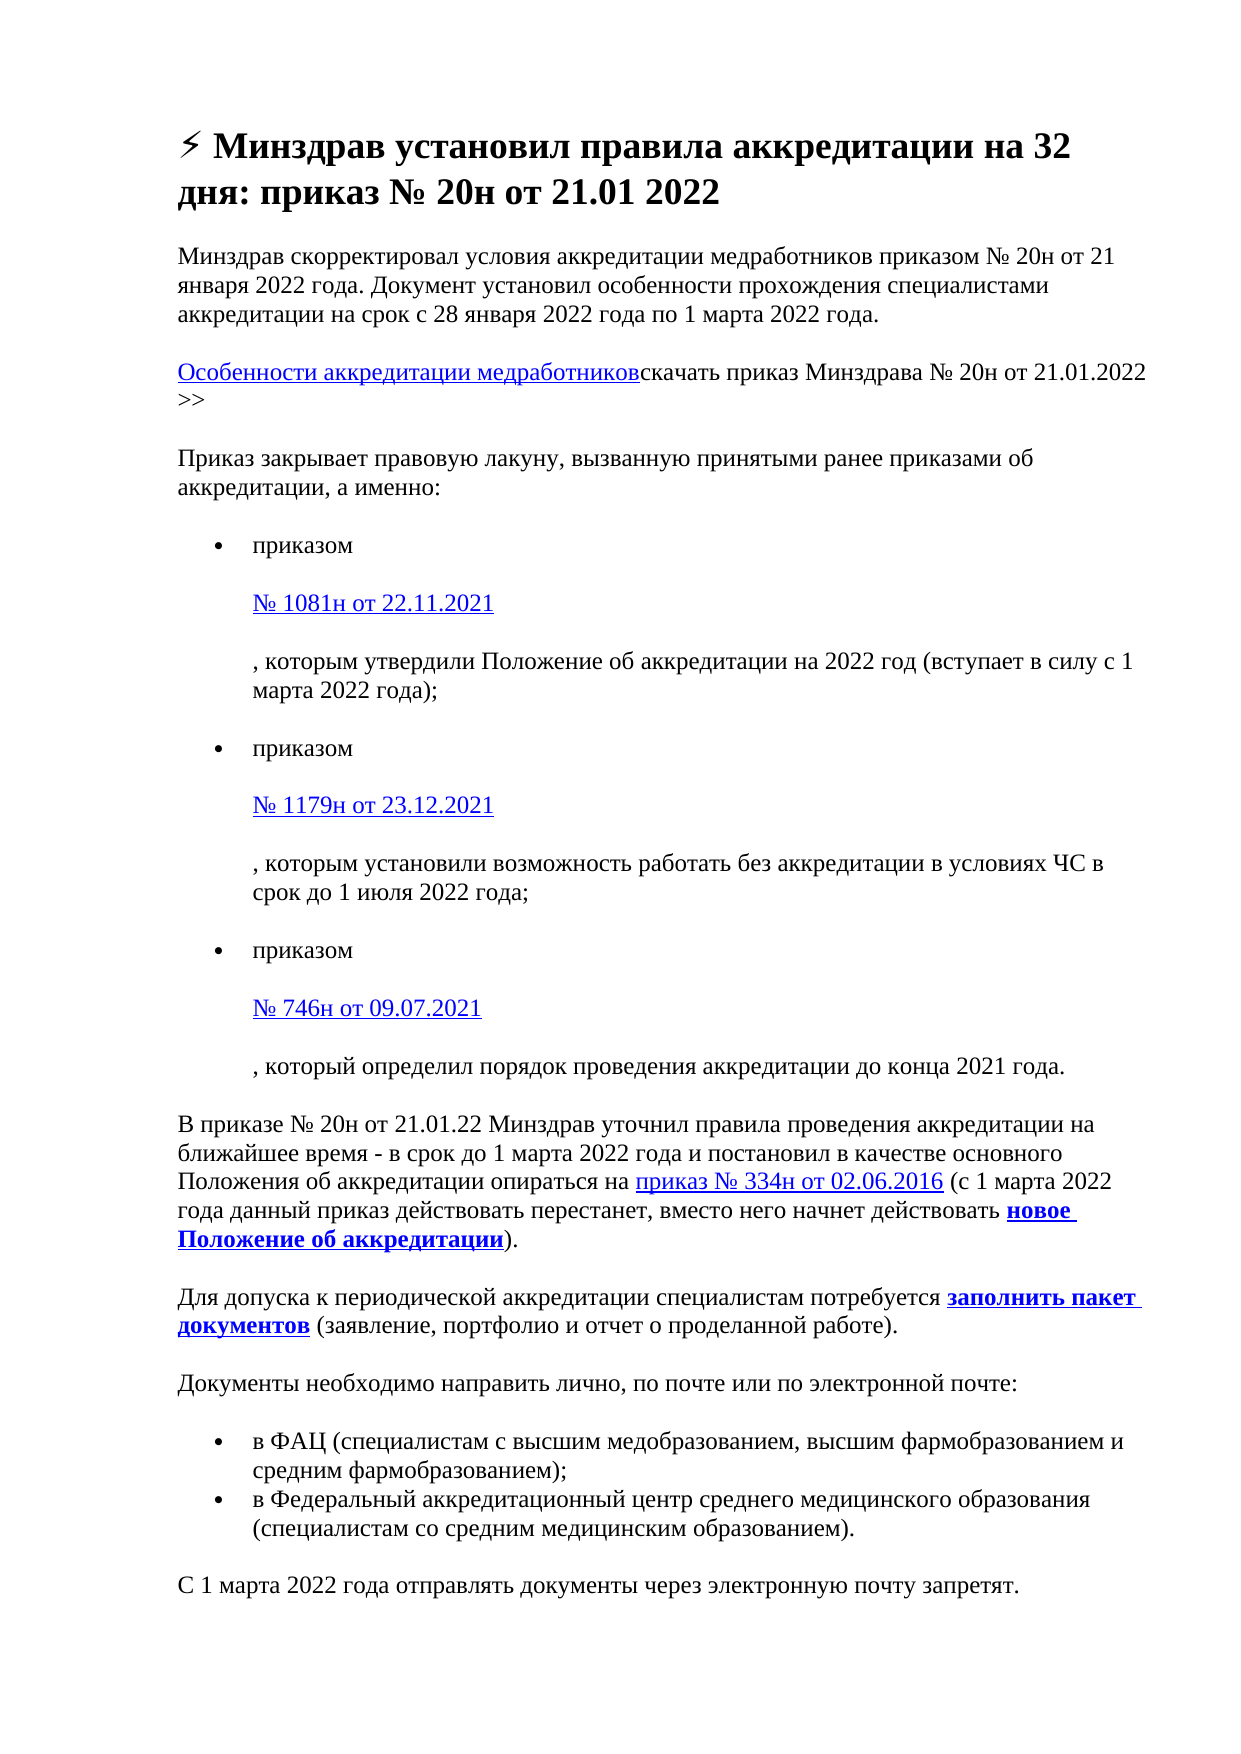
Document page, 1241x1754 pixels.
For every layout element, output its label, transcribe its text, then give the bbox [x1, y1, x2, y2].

text , который определил порядок проведения аккредитации до конца 2021 года. [252, 1051, 1152, 1080]
list приказом [215, 733, 1152, 761]
list в Федеральный аккредитационный центр среднего медицинского образования (специалистам со средним медицинским образованием). [215, 1484, 1152, 1541]
text , которым установили возможность работать без аккредитации в условиях ЧС в срок до 1 июля 2022 года; [252, 848, 1152, 906]
list в ФАЦ (специалистам с высшим медобразованием, высшим фармобразованием и средним фармобразованием); [215, 1426, 1152, 1484]
text С 1 марта 2022 года отправлять документы через электронную почту запретят. [177, 1571, 1152, 1599]
text Особенности аккредитации медработниковскачать приказ Минздрава № 20н от 21.01.2022 >> [177, 357, 1152, 414]
text № 746н от 09.07.2021 [252, 993, 1152, 1022]
text , которым утвердили Положение об аккредитации на 2022 год (вступает в силу с 1 марта 2022 года); [252, 646, 1152, 703]
text Для допуска к периодической аккредитации специалистам потребуется заполнить пакет документов (заявление, портфолио и отчет о проделанной работе). [177, 1282, 1152, 1339]
list приказом [215, 530, 1152, 559]
text В приказе № 20н от 21.01.22 Минздрав уточнил правила проведения аккредитации на ближайшее время - в срок до 1 марта 2022 года и постановил в качестве основного Положения об аккредитации опираться на приказ № 334н от 02.06.2016 (с 1 марта 2022 года данный приказ действовать перестанет, вместо него начнет действовать новое Положение об аккредитации). [177, 1109, 1152, 1253]
text ⚡️ Минздрав установил правила аккредитации на 32 дня: приказ № 20н от 21.01 2022 [177, 118, 1152, 212]
text Документы необходимо направить лично, по почте или по электронной почте: [177, 1368, 1152, 1397]
text Приказ закрывает правовую лакуну, вызванную принятыми ранее приказами об аккредитации, а именно: [177, 443, 1152, 501]
text № 1179н от 23.12.2021 [252, 791, 1152, 819]
text Минздрав скорректировал условия аккредитации медработников приказом № 20н от 21 января 2022 года. Документ установил особенности прохождения специалистами аккредитации на срок с 28 января 2022 года по 1 марта 2022 года. [177, 241, 1152, 328]
text № 1081н от 22.11.2021 [252, 588, 1152, 617]
list приказом [215, 935, 1152, 964]
